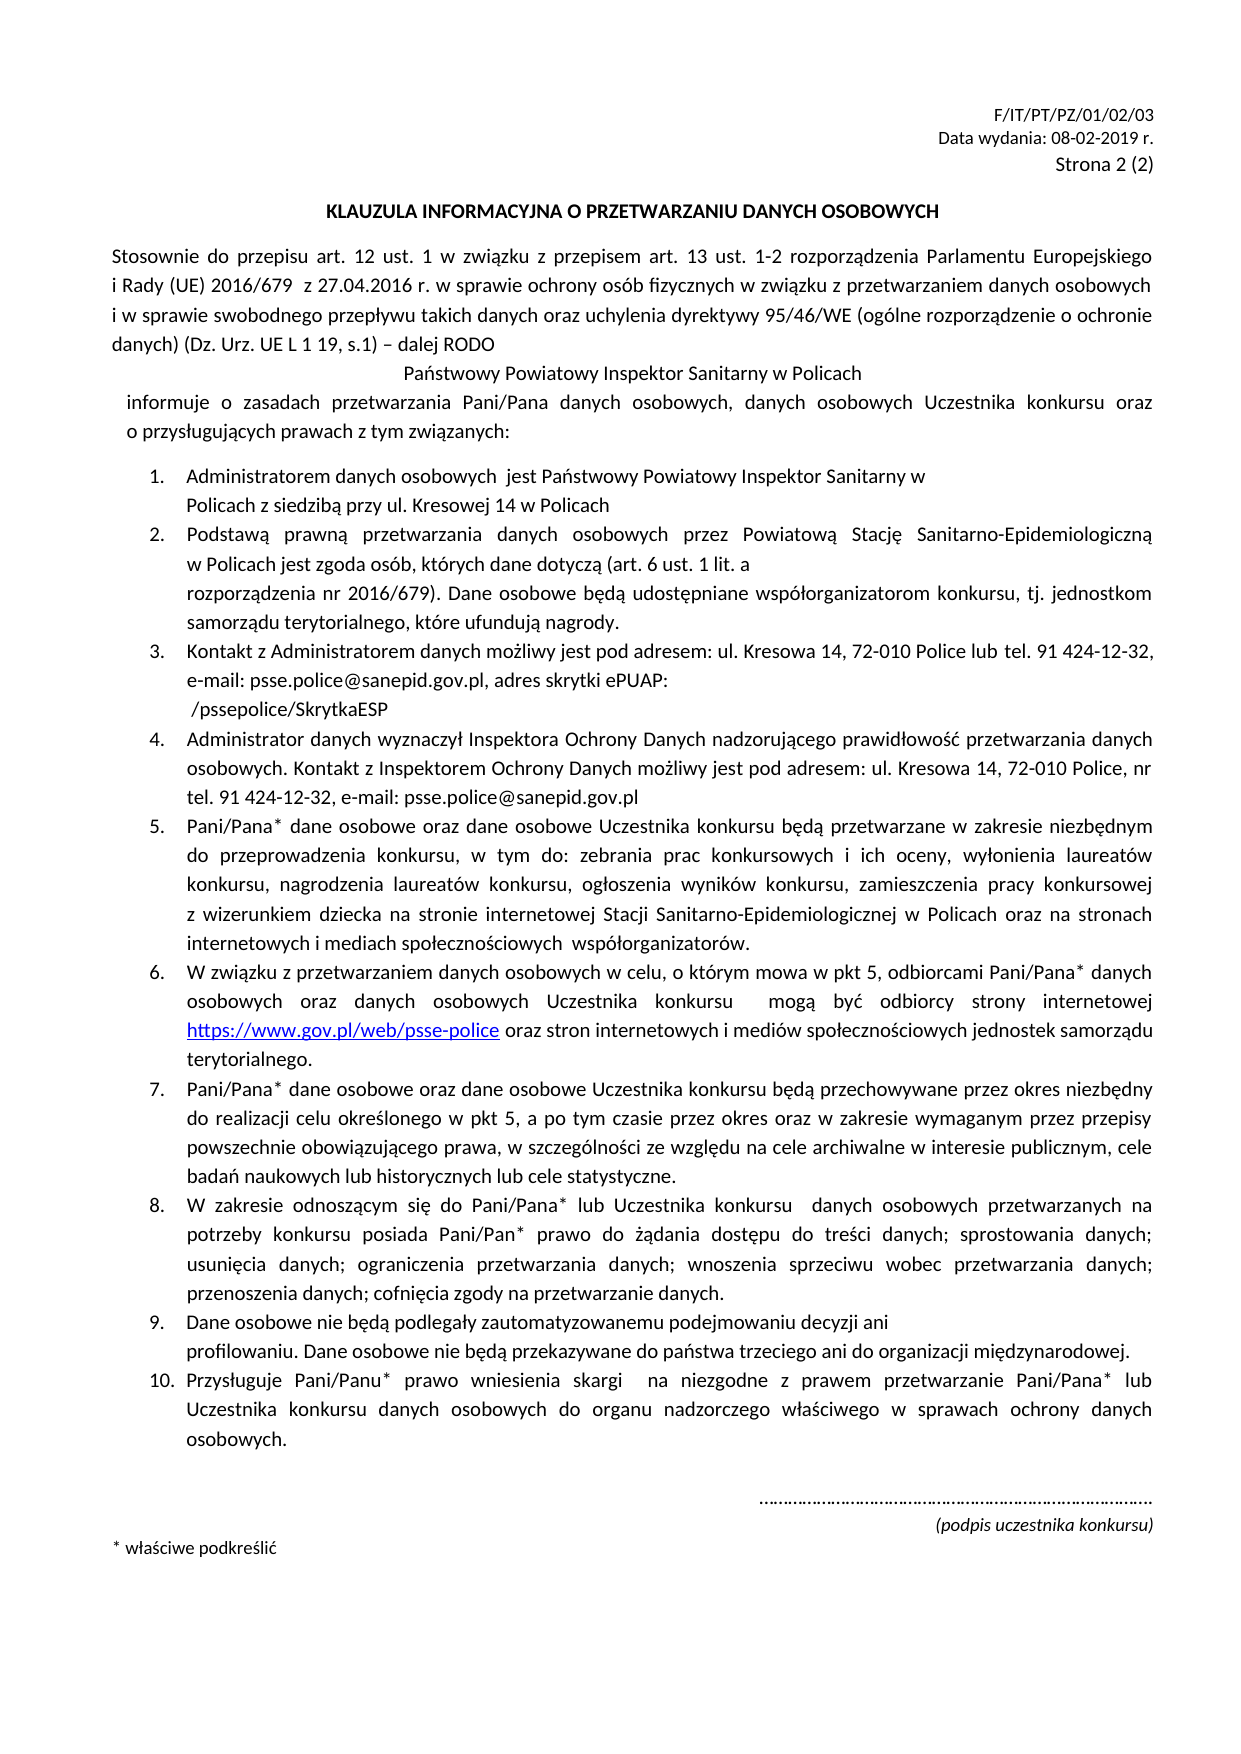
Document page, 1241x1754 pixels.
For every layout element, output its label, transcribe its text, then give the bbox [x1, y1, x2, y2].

text /pssepolice/SkrytkaESP [187, 697, 1154, 722]
text (podpis uczestnika konkursu) [747, 1513, 1154, 1536]
list W zakresie odnoszącym się do Pani/Pana* lub Uczestnika konkursu danych osobowych przetwarzanych na potrzeby konkursu posiada Pani/Pan* prawo do żądania dostępu do treści danych; sprostowania danych; usunięcia danych; ograniczenia przetwarzania danych; wnoszenia sprzeciwu wobec przetwarzania danych; przenoszenia danych; cofnięcia zgody na przetwarzanie danych. [149, 1192, 1154, 1305]
text Data wydania: 08-02-2019 r. [187, 126, 1154, 149]
list Administrator danych wyznaczył Inspektora Ochrony Danych nadzorującego prawidłowość przetwarzania danych osobowych. Kontakt z Inspektorem Ochrony Danych możliwy jest pod adresem: ul. Kresowa 14, 72-010 Police, nr tel. 91 424-12-32, e-mail: psse.police@sanepid.gov.pl [149, 726, 1154, 809]
text KLAUZULA INFORMACYJNA O PRZETWARZANIU DANYCH OSOBOWYCH [112, 199, 1154, 224]
list Pani/Pana* dane osobowe oraz dane osobowe Uczestnika konkursu będą przetwarzane w zakresie niezbędnym do przeprowadzenia konkursu, w tym do: zebrania prac konkursowych i ich oceny, wyłonienia laureatów konkursu, nagrodzenia laureatów konkursu, ogłoszenia wyników konkursu, zamieszczenia pracy konkursowej z wizerunkiem dziecka na stronie internetowej Stacji Sanitarno-Epidemiologicznej w Policach oraz na stronach internetowych i mediach społecznościowych współorganizatorów. [149, 813, 1154, 955]
text informuje o zasadach przetwarzania Pani/Pana danych osobowych, danych osobowych Uczestnika konkursu oraz o przysługujących prawach z tym związanych: [126, 389, 1154, 444]
list Podstawą prawną przetwarzania danych osobowych przez Powiatową Stację Sanitarno-Epidemiologiczną w Policach jest zgoda osób, których dane dotyczą (art. 6 ust. 1 lit. a [149, 522, 1154, 576]
text Państwowy Powiatowy Inspektor Sanitarny w Policach [112, 360, 1154, 386]
list Przysługuje Pani/Panu* prawo wniesienia skargi na niezgodne z prawem przetwarzanie Pani/Pana* lub Uczestnika konkursu danych osobowych do organu nadzorczego właściwego w sprawach ochrony danych osobowych. [149, 1367, 1154, 1451]
text F/IT/PT/PZ/01/02/03 [187, 103, 1154, 126]
list Kontakt z Administratorem danych możliwy jest pod adresem: ul. Kresowa 14, 72-010 Police lub tel. 91 424-12-32, e-mail: psse.police@sanepid.gov.pl, adres skrytki ePUAP: [149, 638, 1154, 693]
text profilowaniu. Dane osobowe nie będą przekazywane do państwa trzeciego ani do organizacji międzynarodowej. [186, 1338, 1154, 1364]
list Dane osobowe nie będą podlegały zautomatyzowanemu podejmowaniu decyzji ani [149, 1309, 1154, 1334]
list W związku z przetwarzaniem danych osobowych w celu, o którym mowa w pkt 5, odbiorcami Pani/Pana* danych osobowych oraz danych osobowych Uczestnika konkursu mogą być odbiorcy strony internetowej https://www.gov.pl/web/psse-police oraz stron internetowych i mediów społecznościowych jednostek samorządu terytorialnego. [149, 959, 1154, 1072]
text * właściwe podkreślić [112, 1536, 1154, 1559]
text Strona 2 (2) [508, 152, 1154, 177]
text ………………………………………………………………………. [112, 1484, 1154, 1509]
list Pani/Pana* dane osobowe oraz dane osobowe Uczestnika konkursu będą przechowywane przez okres niezbędny do realizacji celu określonego w pkt 5, a po tym czasie przez okres oraz w zakresie wymaganym przez przepisy powszechnie obowiązującego prawa, w szczególności ze względu na cele archiwalne w interesie publicznym, cele badań naukowych lub historycznych lub cele statystyczne. [149, 1076, 1154, 1189]
text Policach z siedzibą przy ul. Kresowej 14 w Policach [186, 492, 1154, 518]
list Administratorem danych osobowych jest Państwowy Powiatowy Inspektor Sanitarny w [149, 463, 1154, 489]
text rozporządzenia nr 2016/679). Dane osobowe będą udostępniane współorganizatorom konkursu, tj. jednostkom samorządu terytorialnego, które ufundują nagrody. [187, 580, 1154, 634]
text Stosownie do przepisu art. 12 ust. 1 w związku z przepisem art. 13 ust. 1-2 rozporządzenia Parlamentu Europejskiego i Rady (UE) 2016/679 z 27.04.2016 r. w sprawie ochrony osób fizycznych w związku z przetwarzaniem danych osobowych i w sprawie swobodnego przepływu takich danych oraz uchylenia dyrektywy 95/46/WE (ogólne rozporządzenie o ochronie danych) (Dz. Urz. UE L 1 19, s.1) – dalej RODO [112, 243, 1154, 356]
